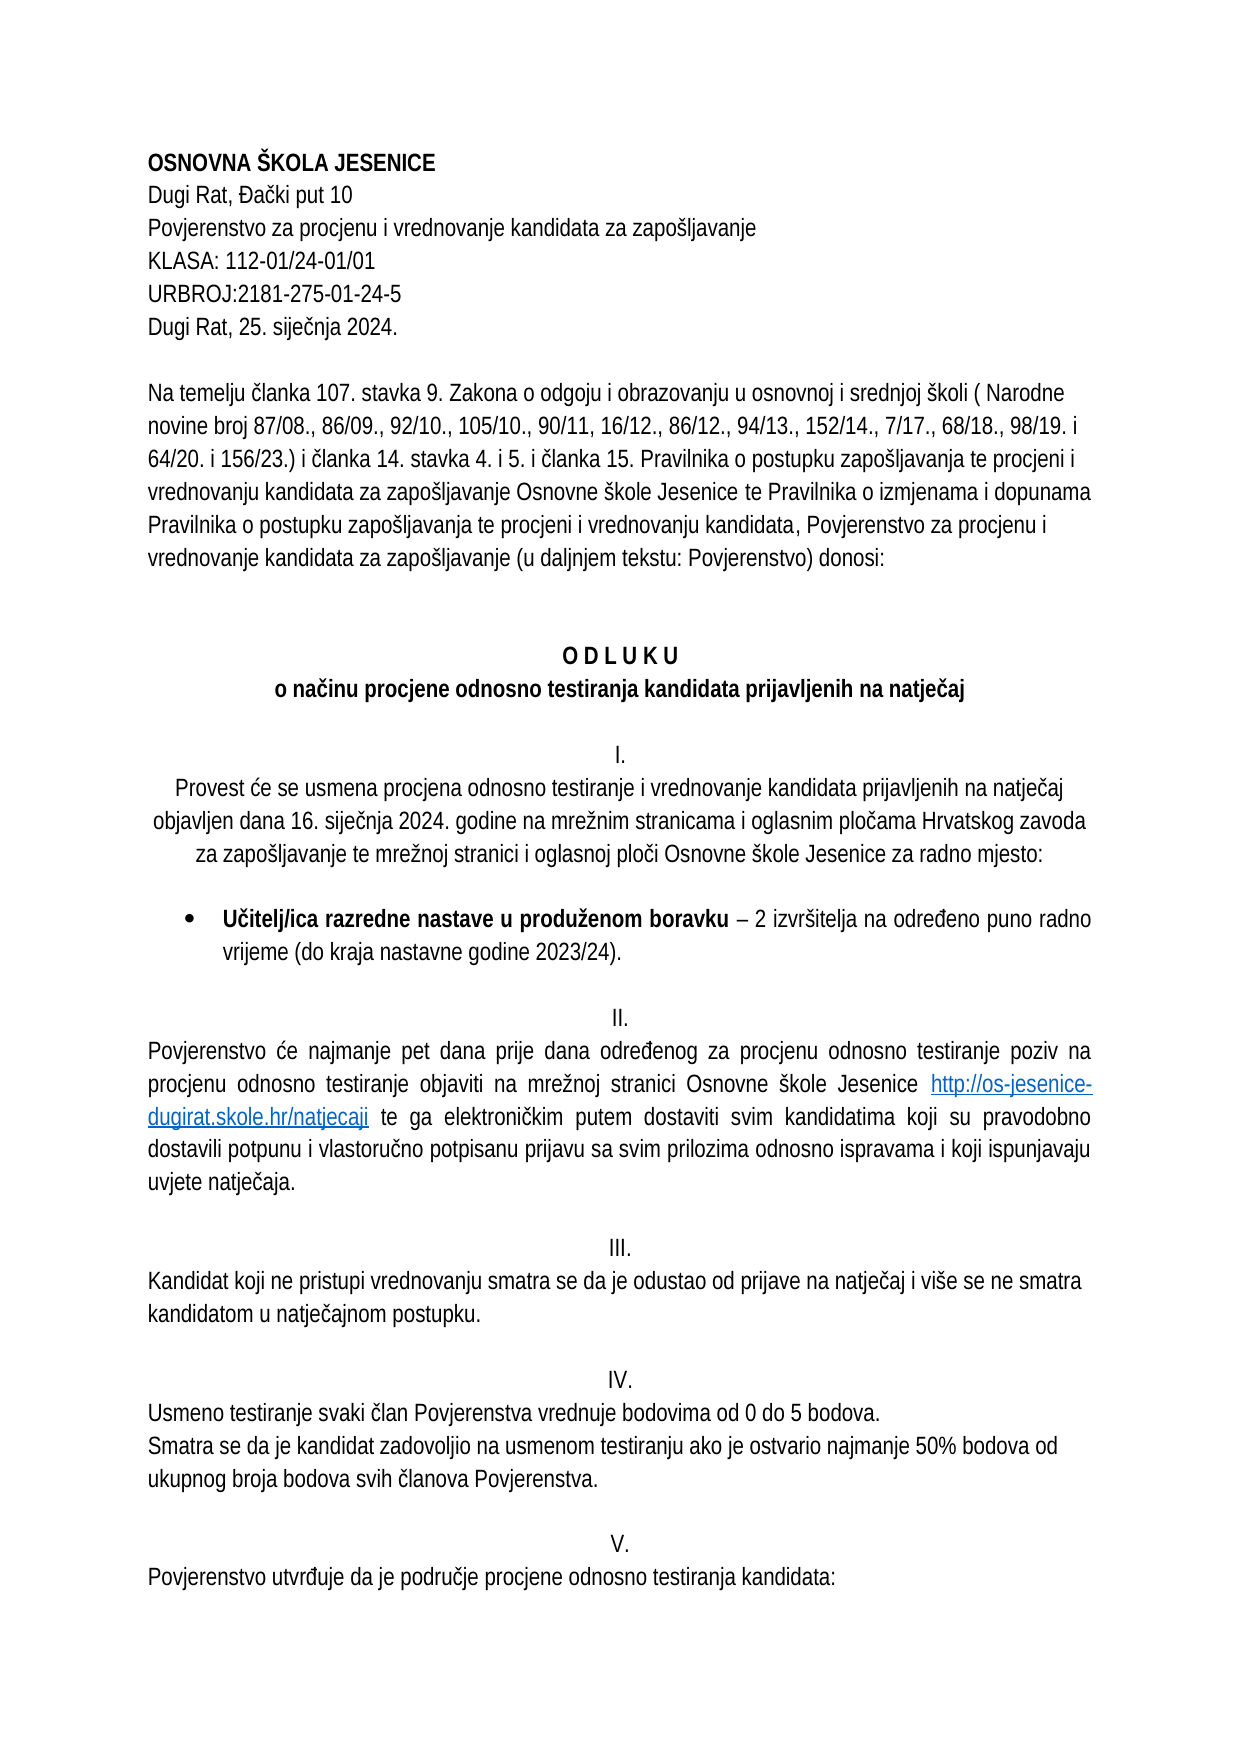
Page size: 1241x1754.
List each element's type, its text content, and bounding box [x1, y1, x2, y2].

text Dugi Rat, Đački put 10 [148, 181, 1093, 209]
text V. [148, 1529, 1093, 1558]
text II. [148, 1003, 1093, 1031]
text I. [148, 740, 1093, 769]
text Povjerenstvo utvrđuje da je područje procjene odnosno testiranja kandidata: [148, 1562, 1093, 1591]
text OSNOVNA ŠKOLA JESENICE [148, 148, 1093, 176]
text III. [148, 1233, 1093, 1262]
text o načinu procjene odnosno testiranja kandidata prijavljenih na natječaj [148, 674, 1093, 703]
text URBROJ:2181-275-01-24-5 [148, 279, 1093, 308]
text IV. [148, 1365, 1093, 1393]
text KLASA: 112-01/24-01/01 [148, 246, 1093, 275]
text Usmeno testiranje svaki član Povjerenstva vrednuje bodovima od 0 do 5 bodova. Smatra se da je kandidat zadovoljio na usmenom testiranju ako je ostvario najmanje 50% bodova od ukupnog broja bodova svih članova Povjerenstva. [148, 1398, 1093, 1492]
list Učitelj/ica razredne nastave u produženom boravku – 2 izvršitelja na određeno puno radno vrijeme (do kraja nastavne godine 2023/24). [185, 904, 1093, 966]
text Dugi Rat, 25. siječnja 2024. [148, 312, 1093, 341]
text Povjerenstvo za procjenu i vrednovanje kandidata za zapošljavanje [148, 213, 1093, 242]
text Na temelju članka 107. stavka 9. Zakona o odgoju i obrazovanju u osnovnoj i srednjoj školi ( Narodne novine broj 87/08., 86/09., 92/10., 105/10., 90/11, 16/12., 86/12., 94/13., 152/14., 7/17., 68/18., 98/19. i 64/20. i 156/23.) i članka 14. stavka 4. i 5. i članka 15. Pravilnika o postupku zapošljavanja te procjeni i vrednovanju kandidata za zapošljavanje Osnovne škole Jesenice te Pravilnika o izmjenama i dopunama Pravilnika o postupku zapošljavanja te procjeni i vrednovanju kandidata, Povjerenstvo za procjenu i vrednovanje kandidata za zapošljavanje (u daljnjem tekstu: Povjerenstvo) donosi: [148, 378, 1093, 571]
text Kandidat koji ne pristupi vrednovanju smatra se da je odustao od prijave na natječaj i više se ne smatra kandidatom u natječajnom postupku. [148, 1266, 1093, 1328]
text Provest će se usmena procjena odnosno testiranje i vrednovanje kandidata prijavljenih na natječaj objavljen dana 16. siječnja 2024. godine na mrežnim stranicama i oglasnim pločama Hrvatskog zavoda za zapošljavanje te mrežnoj stranici i oglasnoj ploči Osnovne škole Jesenice za radno mjesto: [148, 773, 1093, 900]
text Povjerenstvo će najmanje pet dana prije dana određenog za procjenu odnosno testiranje poziv na procjenu odnosno testiranje objaviti na mrežnoj stranici Osnovne škole Jesenice http://os-jesenice-dugirat.skole.hr/natjecaji te ga elektroničkim putem dostaviti svim kandidatima koji su pravodobno dostavili potpunu i vlastoručno potpisanu prijavu sa svim prilozima odnosno ispravama i koji ispunjavaju uvjete natječaja. [148, 1036, 1093, 1196]
text O D L U K U [148, 641, 1093, 670]
